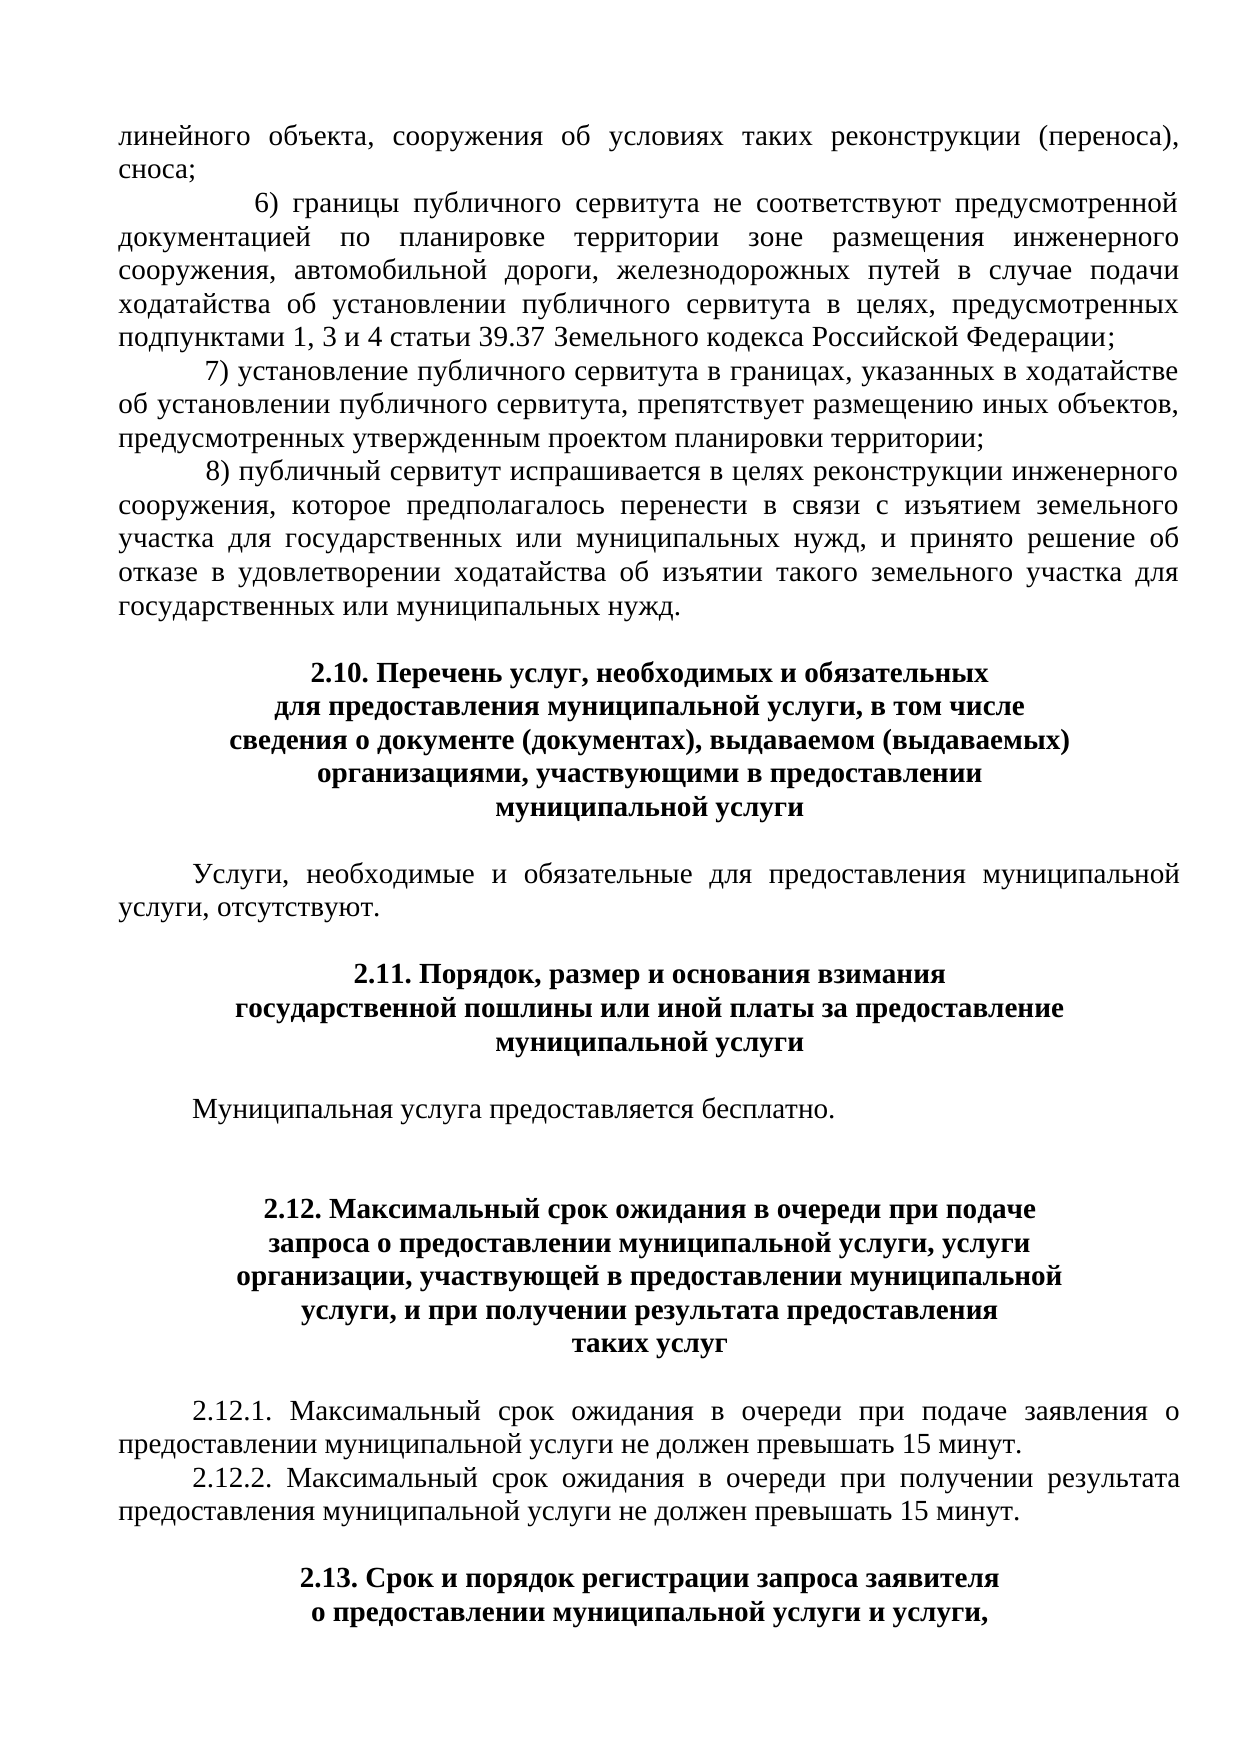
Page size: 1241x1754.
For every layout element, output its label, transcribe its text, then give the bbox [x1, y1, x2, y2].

text 6) границы публичного сервитута не соответствуют предусмотренной документацией по планировке территории зоне размещения инженерного сооружения, автомобильной дороги, железнодорожных путей в случае подачи ходатайства об установлении публичного сервитута в целях, предусмотренных подпунктами 1, 3 и 4 статьи 39.37 Земельного кодекса Российской Федерации; [118, 185, 1181, 353]
text сведения о документе (документах), выдаваемом (выдаваемых) [118, 722, 1181, 755]
text услуги, и при получении результата предоставления [118, 1292, 1181, 1326]
text организации, участвующей в предоставлении муниципальной [118, 1258, 1181, 1292]
text 2.11. Порядок, размер и основания взимания [118, 957, 1181, 990]
text 2.12. Максимальный срок ожидания в очереди при подаче [118, 1191, 1181, 1225]
text Муниципальная услуга предоставляется бесплатно. [118, 1091, 1181, 1124]
text 7) установление публичного сервитута в границах, указанных в ходатайстве об установлении публичного сервитута, препятствует размещению иных объектов, предусмотренных утвержденным проектом планировки территории; [118, 353, 1181, 453]
text таких услуг [118, 1326, 1181, 1359]
text муниципальной услуги [118, 1024, 1181, 1057]
text организациями, участвующими в предоставлении [118, 755, 1181, 789]
text 2.10. Перечень услуг, необходимых и обязательных [118, 655, 1181, 688]
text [118, 118, 1181, 185]
text муниципальной услуги [118, 789, 1181, 822]
text 8) публичный сервитут испрашивается в целях реконструкции инженерного сооружения, которое предполагалось перенести в связи с изъятием земельного участка для государственных или муниципальных нужд, и принято решение об отказе в удовлетворении ходатайства об изъятии такого земельного участка для государственных или муниципальных нужд. [118, 453, 1181, 621]
text для предоставления муниципальной услуги, в том числе [118, 688, 1181, 722]
text 2.12.2. Максимальный срок ожидания в очереди при получении результата предоставления муниципальной услуги не должен превышать 15 минут. [118, 1460, 1181, 1527]
text о предоставлении муниципальной услуги и услуги, [118, 1594, 1181, 1627]
text 2.12.1. Максимальный срок ожидания в очереди при подаче заявления о предоставлении муниципальной услуги не должен превышать 15 минут. [118, 1393, 1181, 1460]
text Услуги, необходимые и обязательные для предоставления муниципальной услуги, отсутствуют. [118, 856, 1181, 923]
text запроса о предоставлении муниципальной услуги, услуги [118, 1225, 1181, 1258]
text государственной пошлины или иной платы за предоставление [118, 990, 1181, 1024]
text 2.13. Срок и порядок регистрации запроса заявителя [118, 1560, 1181, 1594]
